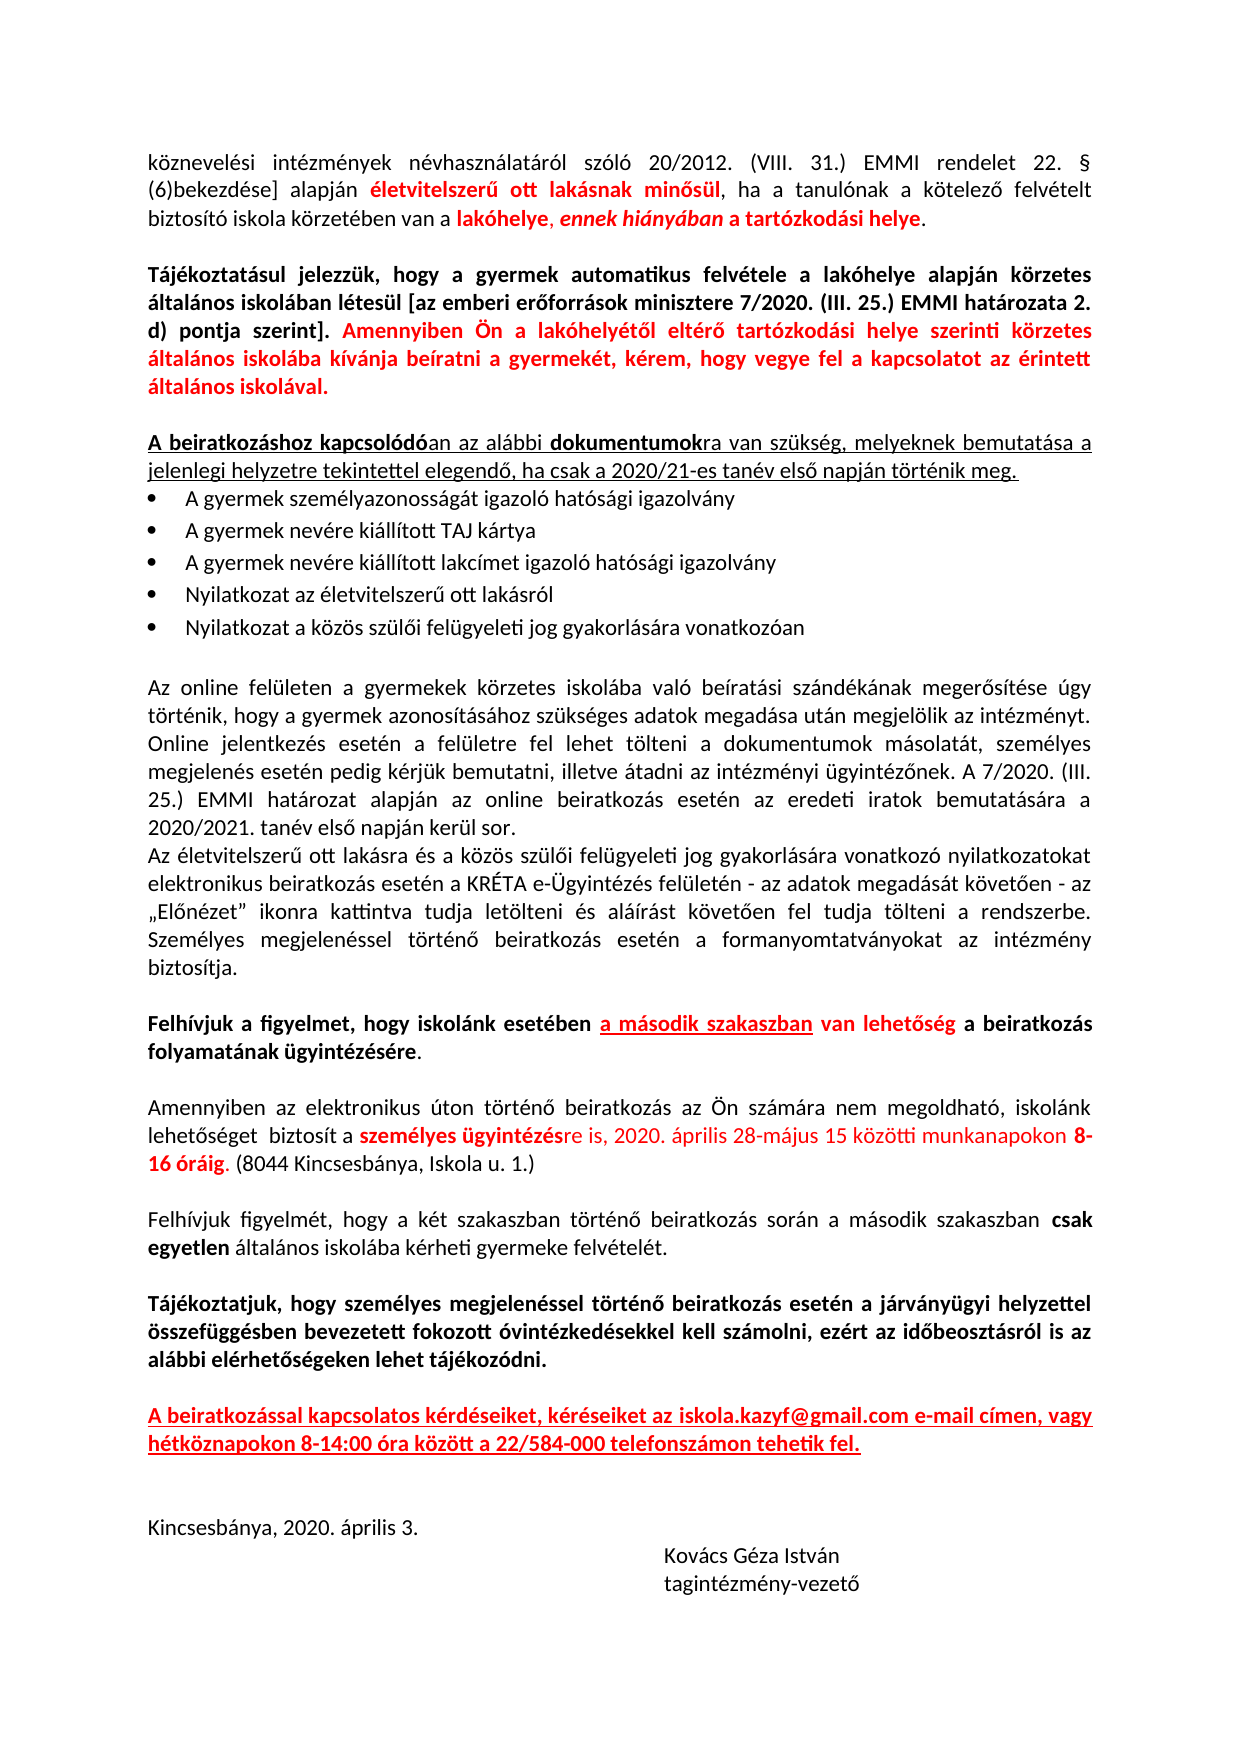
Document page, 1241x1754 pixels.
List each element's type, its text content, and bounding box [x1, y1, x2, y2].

text Az életvitelszerű ott lakásra és a közös szülői felügyeleti jog gyakorlására vonatkozó nyilatkozatokat elektronikus beiratkozás esetén a KRÉTA e-Ügyintézés felületén - az adatok megadását követően - az „Előnézet” ikonra kattintva tudja letölteni és aláírást követően fel tudja tölteni a rendszerbe. Személyes megjelenéssel történő beiratkozás esetén a formanyomtatványokat az intézmény biztosítja. [148, 841, 1093, 981]
text Tájékoztatjuk, hogy személyes megjelenéssel történő beiratkozás esetén a járványügyi helyzettel összefüggésben bevezetett fokozott óvintézkedésekkel kell számolni, ezért az időbeosztásról is az alábbi elérhetőségeken lehet tájékozódni. [148, 1289, 1093, 1373]
text Kincsesbánya, 2020. április 3. [148, 1513, 1093, 1541]
text Az online felületen a gyermekek körzetes iskolába való beíratási szándékának megerősítése úgy történik, hogy a gyermek azonosításához szükséges adatok megadása után megjelölik az intézményt. Online jelentkezés esetén a felületre fel lehet tölteni a dokumentumok másolatát, személyes megjelenés esetén pedig kérjük bemutatni, illetve átadni az intézményi ügyintézőnek. A 7/2020. (III. 25.) EMMI határozat alapján az online beiratkozás esetén az eredeti iratok bemutatására a 2020/2021. tanév első napján kerül sor. [148, 673, 1093, 841]
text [148, 148, 1093, 232]
list A gyermek nevére kiállított TAJ kártya [148, 516, 1093, 544]
text A beiratkozáshoz kapcsolódóan az alábbi dokumentumokra van szükség, melyeknek bemutatása a jelenlegi helyzetre tekintettel elegendő, ha csak a 2020/21-es tanév első napján történik meg. [148, 428, 1093, 484]
text tagintézmény-vezető [148, 1569, 1093, 1597]
list A gyermek személyazonosságát igazoló hatósági igazolvány [148, 484, 1093, 512]
list Nyilatkozat a közös szülői felügyeleti jog gyakorlására vonatkozóan [148, 613, 1093, 641]
text A beiratkozással kapcsolatos kérdéseiket, kéréseiket az iskola.kazyf@gmail.com e-mail címen, vagy hétköznapokon 8-14:00 óra között a 22/584-000 telefonszámon tehetik fel. [148, 1427, 1093, 1457]
text Felhívjuk figyelmét, hogy a két szakaszban történő beiratkozás során a második szakaszban csak egyetlen általános iskolába kérheti gyermeke felvételét. [148, 1205, 1093, 1261]
text Tájékoztatásul jelezzük, hogy a gyermek automatikus felvétele a lakóhelye alapján körzetes általános iskolában létesül [az emberi erőforrások minisztere 7/2020. (III. 25.) EMMI határozata 2. d) pontja szerint]. Amennyiben Ön a lakóhelyétől eltérő tartózkodási helye szerinti körzetes általános iskolába kívánja beíratni a gyermekét, kérem, hogy vegye fel a kapcsolatot az érintett általános iskolával. [148, 260, 1093, 400]
list Nyilatkozat az életvitelszerű ott lakásról [148, 580, 1093, 608]
text A beiratkozással kapcsolatos kérdéseiket, kéréseiket az iskola.kazyf@gmail.com e-mail címen, vagy hétköznapokon 8-14:00 óra között a 22/584-000 telefonszámon tehetik fel. [148, 1401, 1093, 1426]
text Amennyiben az elektronikus úton történő beiratkozás az Ön számára nem megoldható, iskolánk lehetőséget biztosít a személyes ügyintézésre is, 2020. április 28-május 15 közötti munkanapokon 8-16 óráig. (8044 Kincsesbánya, Iskola u. 1.) [148, 1093, 1093, 1177]
text Felhívjuk a figyelmet, hogy iskolánk esetében a második szakaszban van lehetőség a beiratkozás folyamatának ügyintézésére. [148, 1009, 1093, 1065]
list A gyermek nevére kiállított lakcímet igazoló hatósági igazolvány [148, 548, 1093, 576]
text Kovács Géza István [148, 1541, 1093, 1569]
